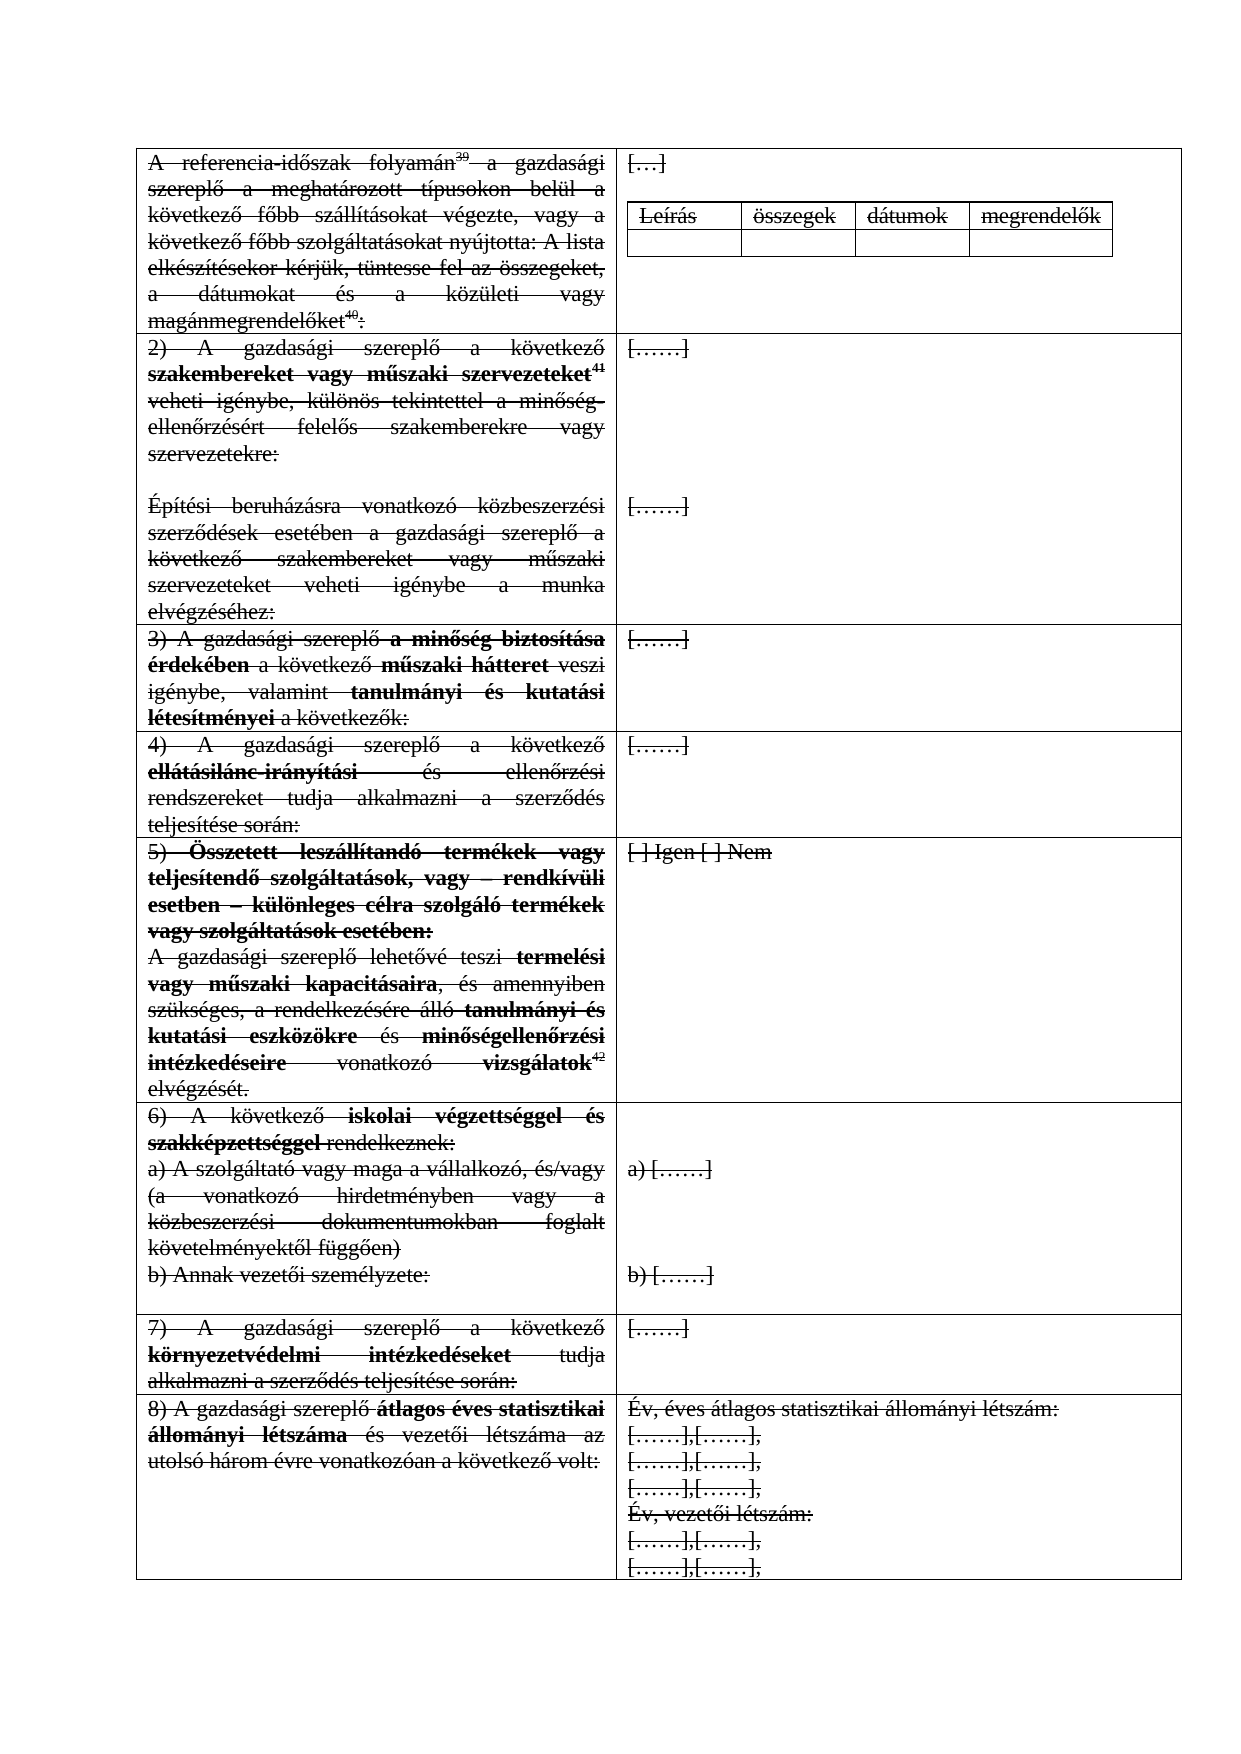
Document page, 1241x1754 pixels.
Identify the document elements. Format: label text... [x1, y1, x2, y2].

table_cell 5) Összetett leszállítandó termékek vagy teljesítendő szolgáltatások, vagy – rendkívüli esetben – különleges célra szolgáló termékek vagy szolgáltatások esetében: A gazdasági szereplő lehetővé teszi termelési vagy műszaki kapacitásaira, és amennyiben szükséges, a rendelkezésére álló tanulmányi és kutatási eszközökre és minőségellenőrzési intézkedéseire vonatkozó vizsgálatok42 elvégzését. [137, 838, 616, 1102]
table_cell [617, 1395, 1181, 1579]
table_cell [137, 149, 616, 333]
table_cell 6) A következő iskolai végzettséggel és szakképzettséggel rendelkeznek: a) A szolgáltató vagy maga a vállalkozó, és/vagy (a vonatkozó hirdetményben vagy a közbeszerzési dokumentumokban foglalt követelményektől függően) b) Annak vezetői személyzete: [137, 1103, 616, 1313]
table_cell 4) A gazdasági szereplő a következő ellátásilánc-irányítási és ellenőrzési rendszereket tudja alkalmazni a szerződés teljesítése során: [137, 732, 616, 837]
table_cell [……] [617, 732, 1181, 837]
table_cell [……] [617, 1315, 1181, 1393]
table_cell [……] [……] [617, 334, 1181, 624]
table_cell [617, 149, 1181, 333]
table_cell 7) A gazdasági szereplő a következő környezetvédelmi intézkedéseket tudja alkalmazni a szerződés teljesítése során: [137, 1315, 616, 1393]
table_cell [ ] Igen [ ] Nem [617, 838, 1181, 1102]
table_cell [……] [617, 625, 1181, 731]
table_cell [137, 1395, 616, 1579]
table_cell a) [……] b) [……] [617, 1103, 1181, 1313]
table_cell 2) A gazdasági szereplő a következő szakembereket vagy műszaki szervezeteket41 veheti igénybe, különös tekintettel a minőség-ellenőrzésért felelős szakemberekre vagy szervezetekre: Építési beruházásra vonatkozó közbeszerzési szerződések esetében a gazdasági szereplő a következő szakembereket vagy műszaki szervezeteket veheti igénybe a munka elvégzéséhez: [137, 334, 616, 624]
table_cell 3) A gazdasági szereplő a minőség biztosítása érdekében a következő műszaki hátteret veszi igénybe, valamint tanulmányi és kutatási létesítményei a következők: [137, 625, 616, 731]
